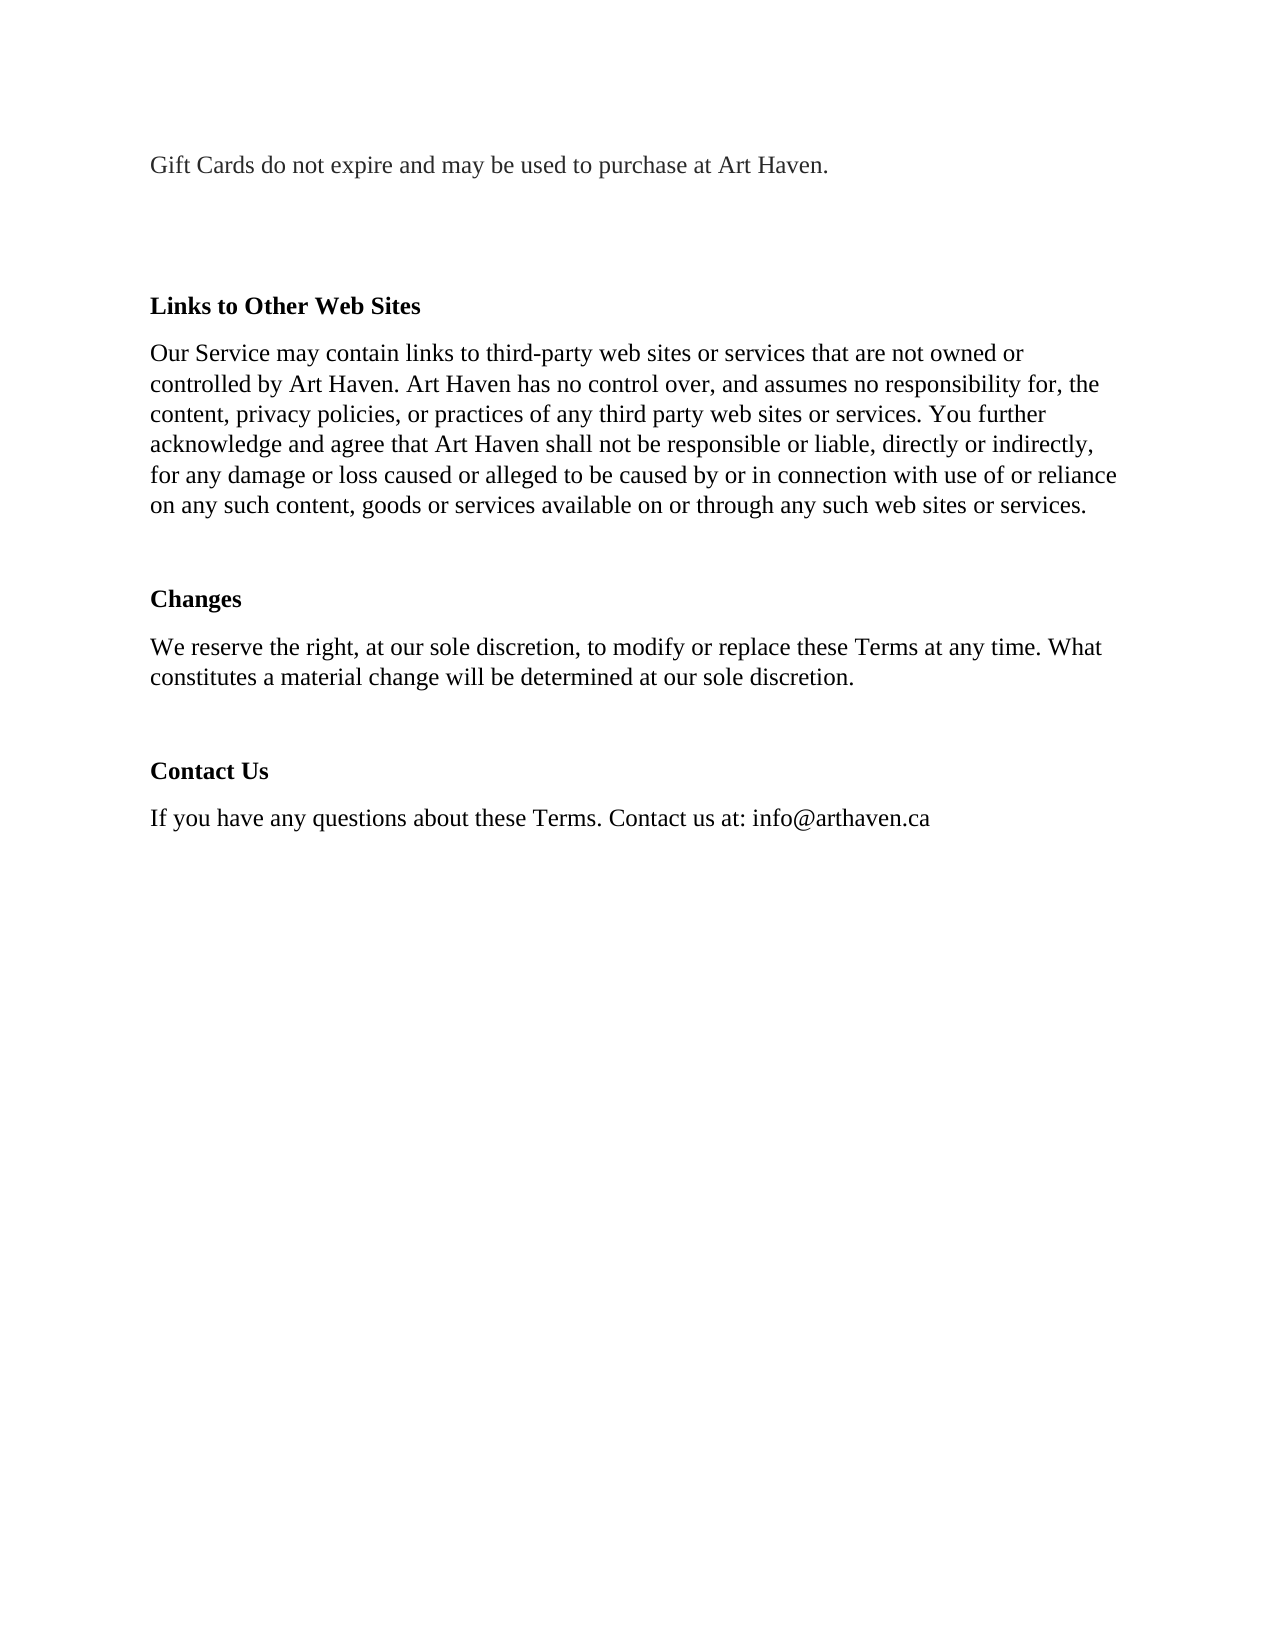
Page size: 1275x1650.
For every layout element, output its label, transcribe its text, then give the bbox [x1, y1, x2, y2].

text Our Service may contain links to third-party web sites or services that are not owned or controlled by Art Haven. Art Haven has no control over, and assumes no responsibility for, the content, privacy policies, or practices of any third party web sites or services. You further acknowledge and agree that Art Haven shall not be responsible or liable, directly or indirectly, for any damage or loss caused or alleged to be caused by or in connection with use of or reliance on any such content, goods or services available on or through any such web sites or services. [150, 338, 1125, 519]
text Links to Other Web Sites [150, 291, 1125, 320]
text Contact Us [150, 756, 1125, 785]
text We reserve the right, at our sole discretion, to modify or replace these Terms at any time. What constitutes a material change will be determined at our sole discretion. [150, 632, 1125, 691]
text Gift Cards do not expire and may be used to purchase at Art Haven. [150, 150, 1125, 179]
text Changes [150, 584, 1125, 613]
text If you have any questions about these Terms. Contact us at: info@arthaven.ca [150, 803, 1125, 832]
